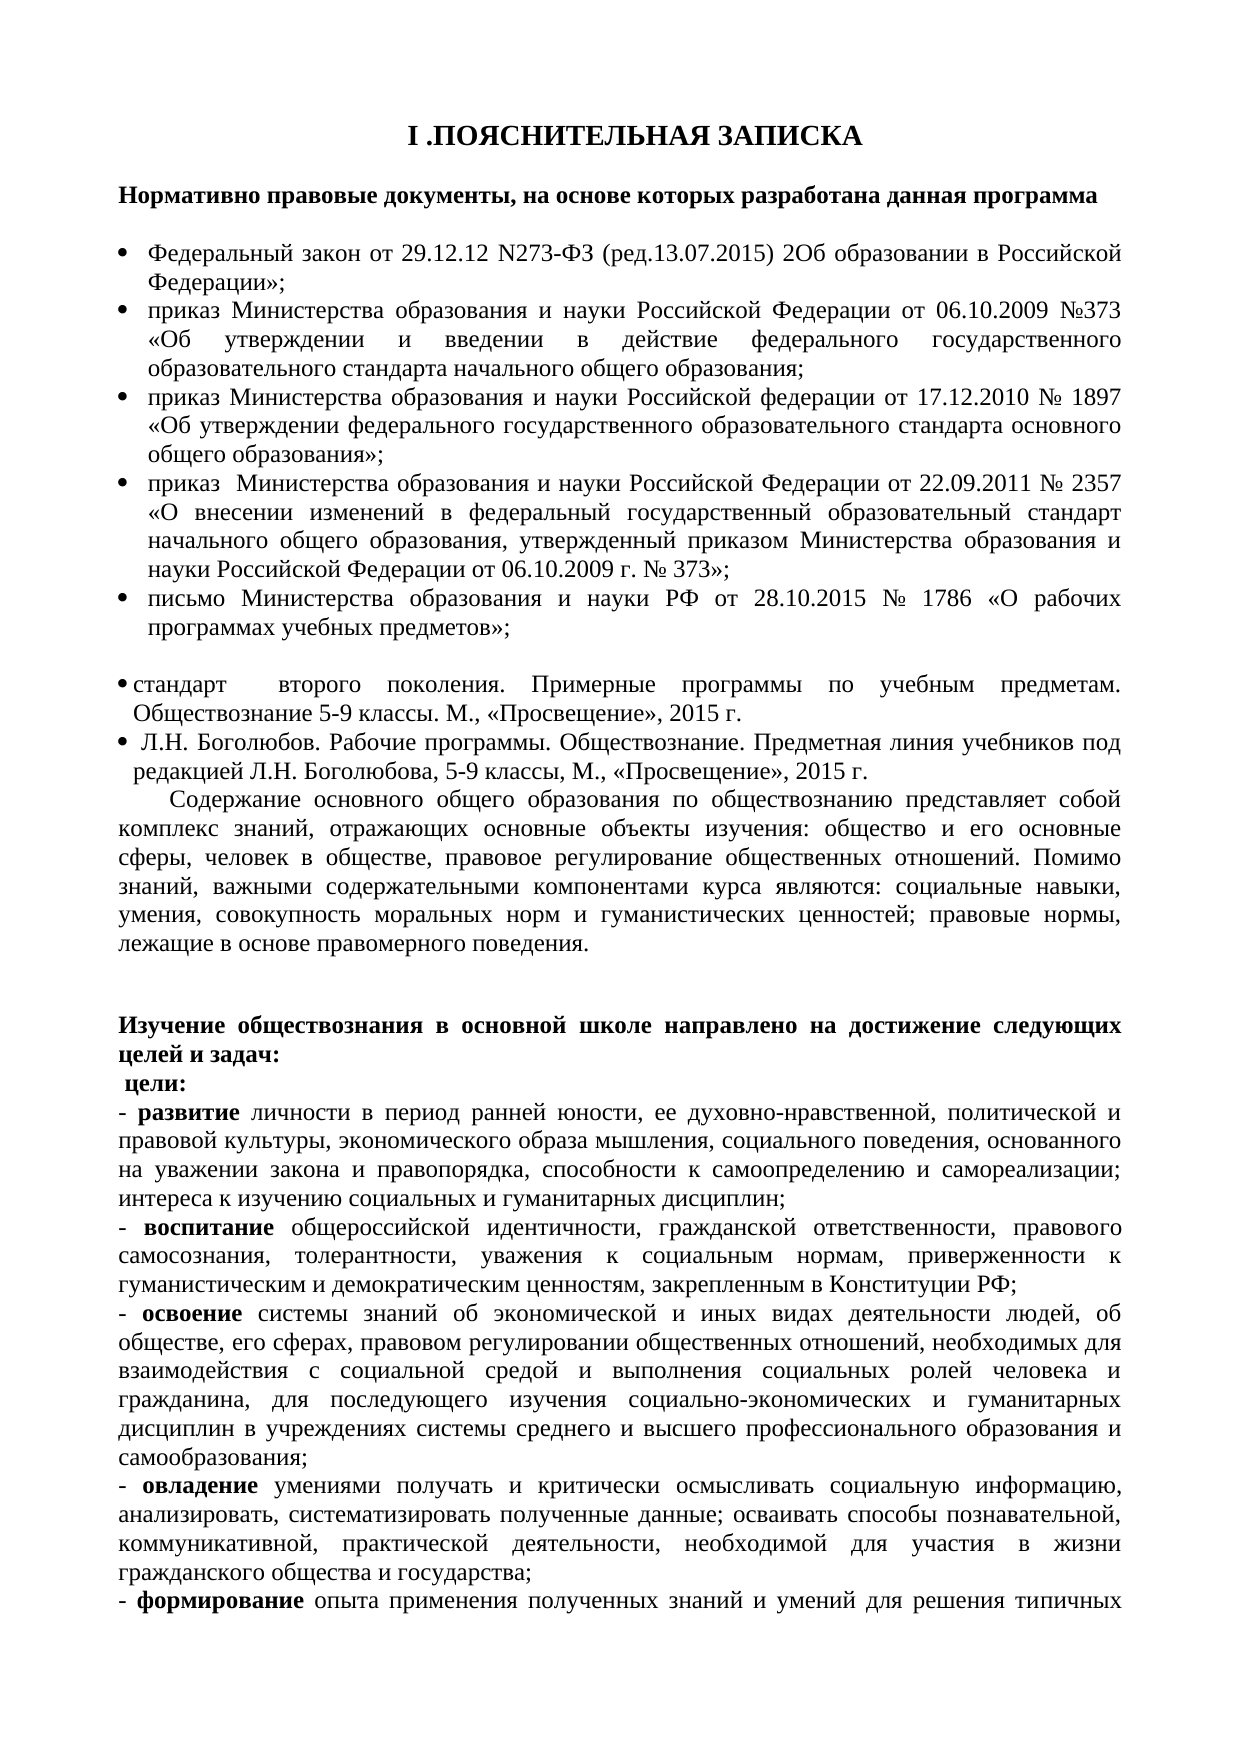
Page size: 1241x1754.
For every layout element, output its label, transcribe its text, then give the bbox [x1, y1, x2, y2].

list стандарт второго поколения. Примерные программы по учебным предметам. Обществознание 5-9 классы. М., «Просвещение», 2015 г. [118, 669, 1122, 727]
list Л.Н. Боголюбов. Рабочие программы. Обществознание. Предметная линия учебников под редакцией Л.Н. Боголюбова, 5-9 классы, М., «Просвещение», 2015 г. [118, 727, 1122, 784]
list приказ Министерства образования и науки Российской Федерации от 22.09.2011 № 2357 «О внесении изменений в федеральный государственный образовательный стандарт начального общего образования, утвержденный приказом Министерства образования и науки Российской Федерации от 06.10.2009 г. № 373»; [118, 468, 1122, 583]
text Содержание основного общего образования по обществознанию представляет собой комплекс знаний, отражающих основные объекты изучения: общество и его основные сферы, человек в обществе, правовое регулирование общественных отношений. Помимо знаний, важными содержательными компонентами курса являются: социальные навыки, умения, совокупность моральных норм и гуманистических ценностей; правовые нормы, лежащие в основе правомерного поведения. [118, 784, 1122, 957]
list письмо Министерства образования и науки РФ от 28.10.2015 № 1786 «О рабочих программах учебных предметов»; [118, 583, 1122, 640]
text I .ПОЯСНИТЕЛЬНАЯ ЗАПИСКА [148, 118, 1122, 152]
text - овладение умениями получать и критически осмысливать социальную информацию, анализировать, систематизировать полученные данные; осваивать способы познавательной, коммуникативной, практической деятельности, необходимой для участия в жизни гражданского общества и государства; [118, 1470, 1122, 1585]
text - освоение системы знаний об экономической и иных видах деятельности людей, об обществе, его сферах, правовом регулировании общественных отношений, необходимых для взаимодействия с социальной средой и выполнения социальных ролей человека и гражданина, для последующего изучения социально-экономических и гуманитарных дисциплин в учреждениях системы среднего и высшего профессионального образования и самообразования; [118, 1298, 1122, 1470]
text Изучение обществознания в основной школе направлено на достижение следующих целей и задач: [118, 1010, 1122, 1068]
text цели: [118, 1068, 1122, 1097]
text - воспитание общероссийской идентичности, гражданской ответственности, правового самосознания, толерантности, уважения к социальным нормам, приверженности к гуманистическим и демократическим ценностям, закрепленным в Конституции РФ; [118, 1212, 1122, 1298]
list Федеральный закон от 29.12.12 N273-ФЗ (ред.13.07.2015) 2Об образовании в Российской Федерации»; [118, 238, 1122, 295]
text - развитие личности в период ранней юности, ее духовно-нравственной, политической и правовой культуры, экономического образа мышления, социального поведения, основанного на уважении закона и правопорядка, способности к самоопределению и самореализации; интереса к изучению социальных и гуманитарных дисциплин; [118, 1097, 1122, 1212]
list приказ Министерства образования и науки Российской федерации от 17.12.2010 № 1897 «Об утверждении федерального государственного образовательного стандарта основного общего образования»; [118, 382, 1122, 468]
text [118, 1585, 1122, 1614]
text Нормативно правовые документы, на основе которых разработана данная программа [118, 180, 1122, 209]
list приказ Министерства образования и науки Российской Федерации от 06.10.2009 №373 «Об утверждении и введении в действие федерального государственного образовательного стандарта начального общего образования; [118, 295, 1122, 382]
